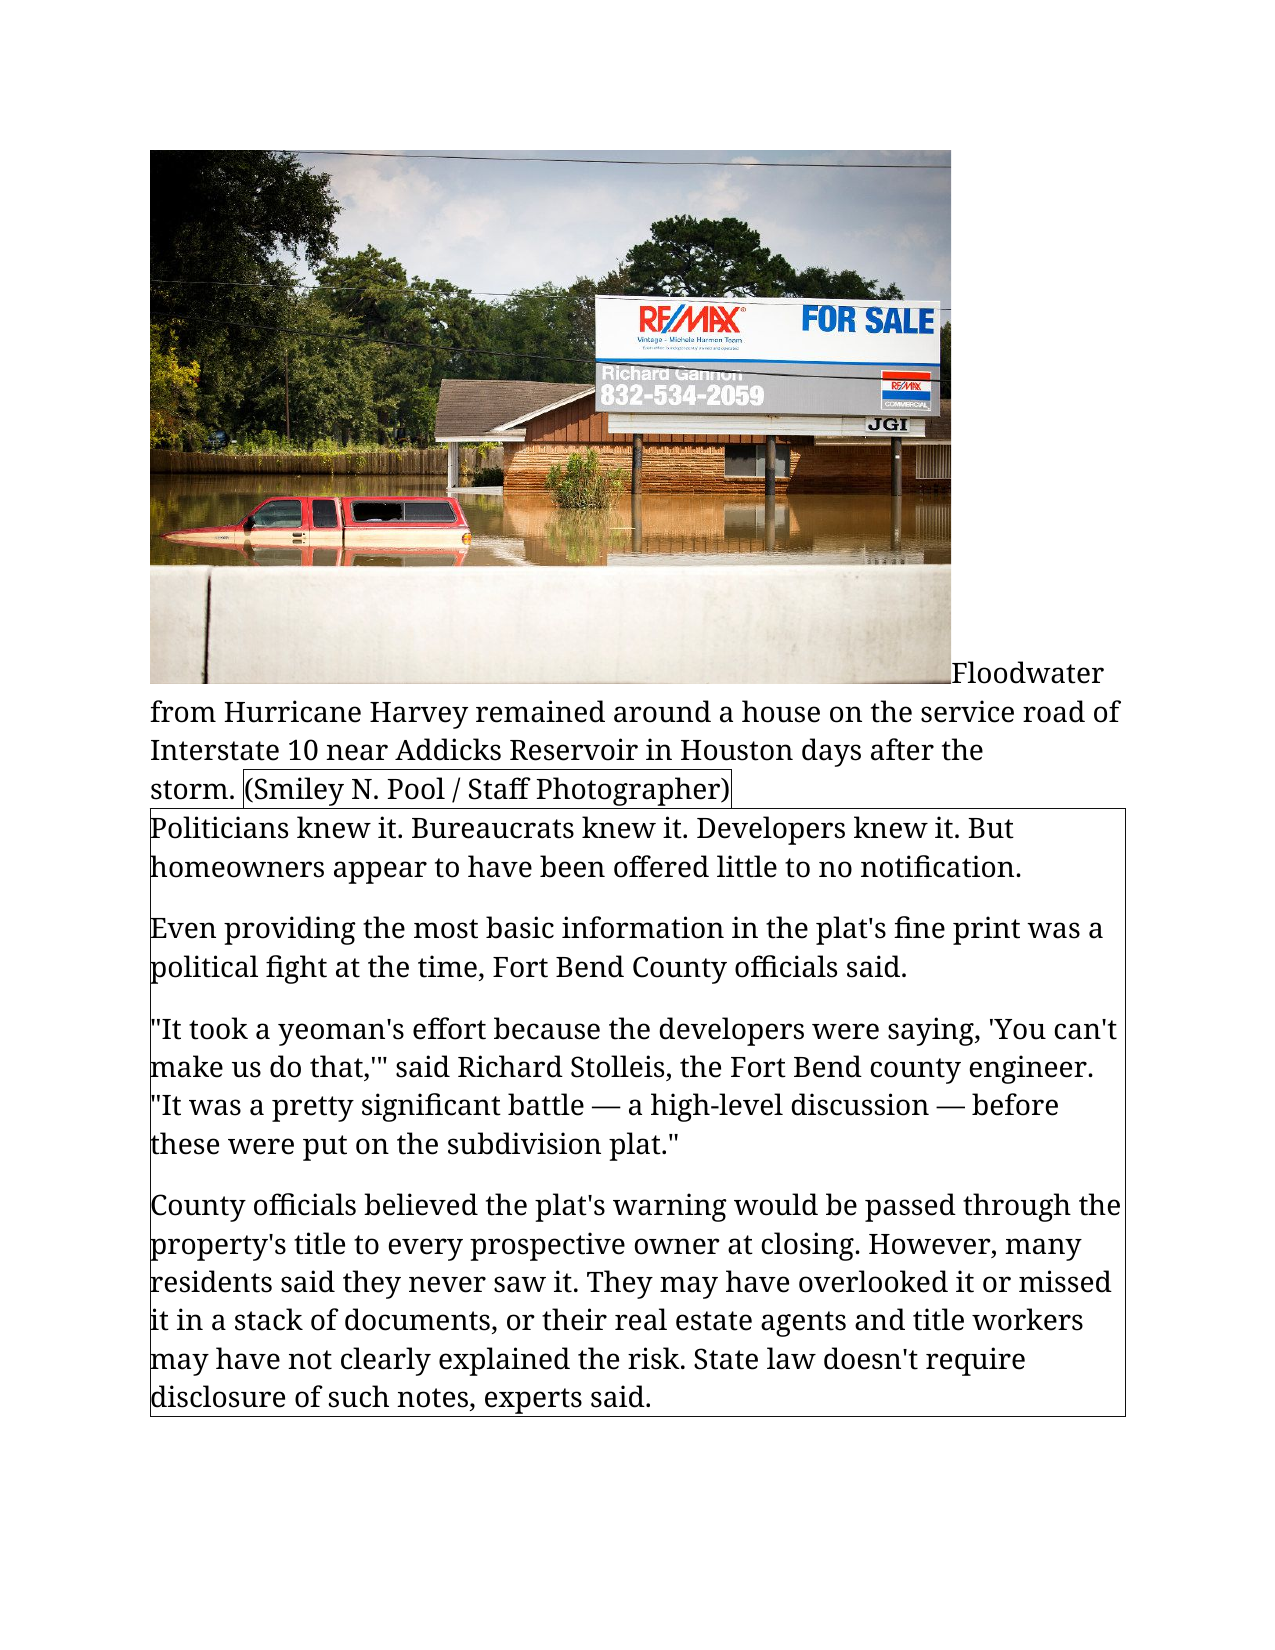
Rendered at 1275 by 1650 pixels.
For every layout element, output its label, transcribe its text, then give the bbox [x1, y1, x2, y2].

text Even providing the most basic information in the plat's fine print was a political fight at the time, Fort Bend County officials said. [151, 908, 1125, 986]
picture [150, 150, 952, 684]
text County officials believed the plat's warning would be passed through the property's title to every prospective owner at closing. However, many residents said they never saw it. They may have overlooked it or missed it in a stack of documents, or their real estate agents and title workers may have not clearly explained the risk. State law doesn't require disclosure of such notes, experts said. [151, 1185, 1125, 1416]
text "It took a yeoman's effort because the developers were saying, 'You can't make us do that,'" said Richard Stolleis, the Fort Bend county engineer. "It was a pretty significant battle — a high-level discussion — before these were put on the subdivision plat." [151, 1008, 1125, 1162]
text Politicians knew it. Bureaucrats knew it. Developers knew it. But homeowners appear to have been offered little to no notification. [151, 809, 1125, 885]
